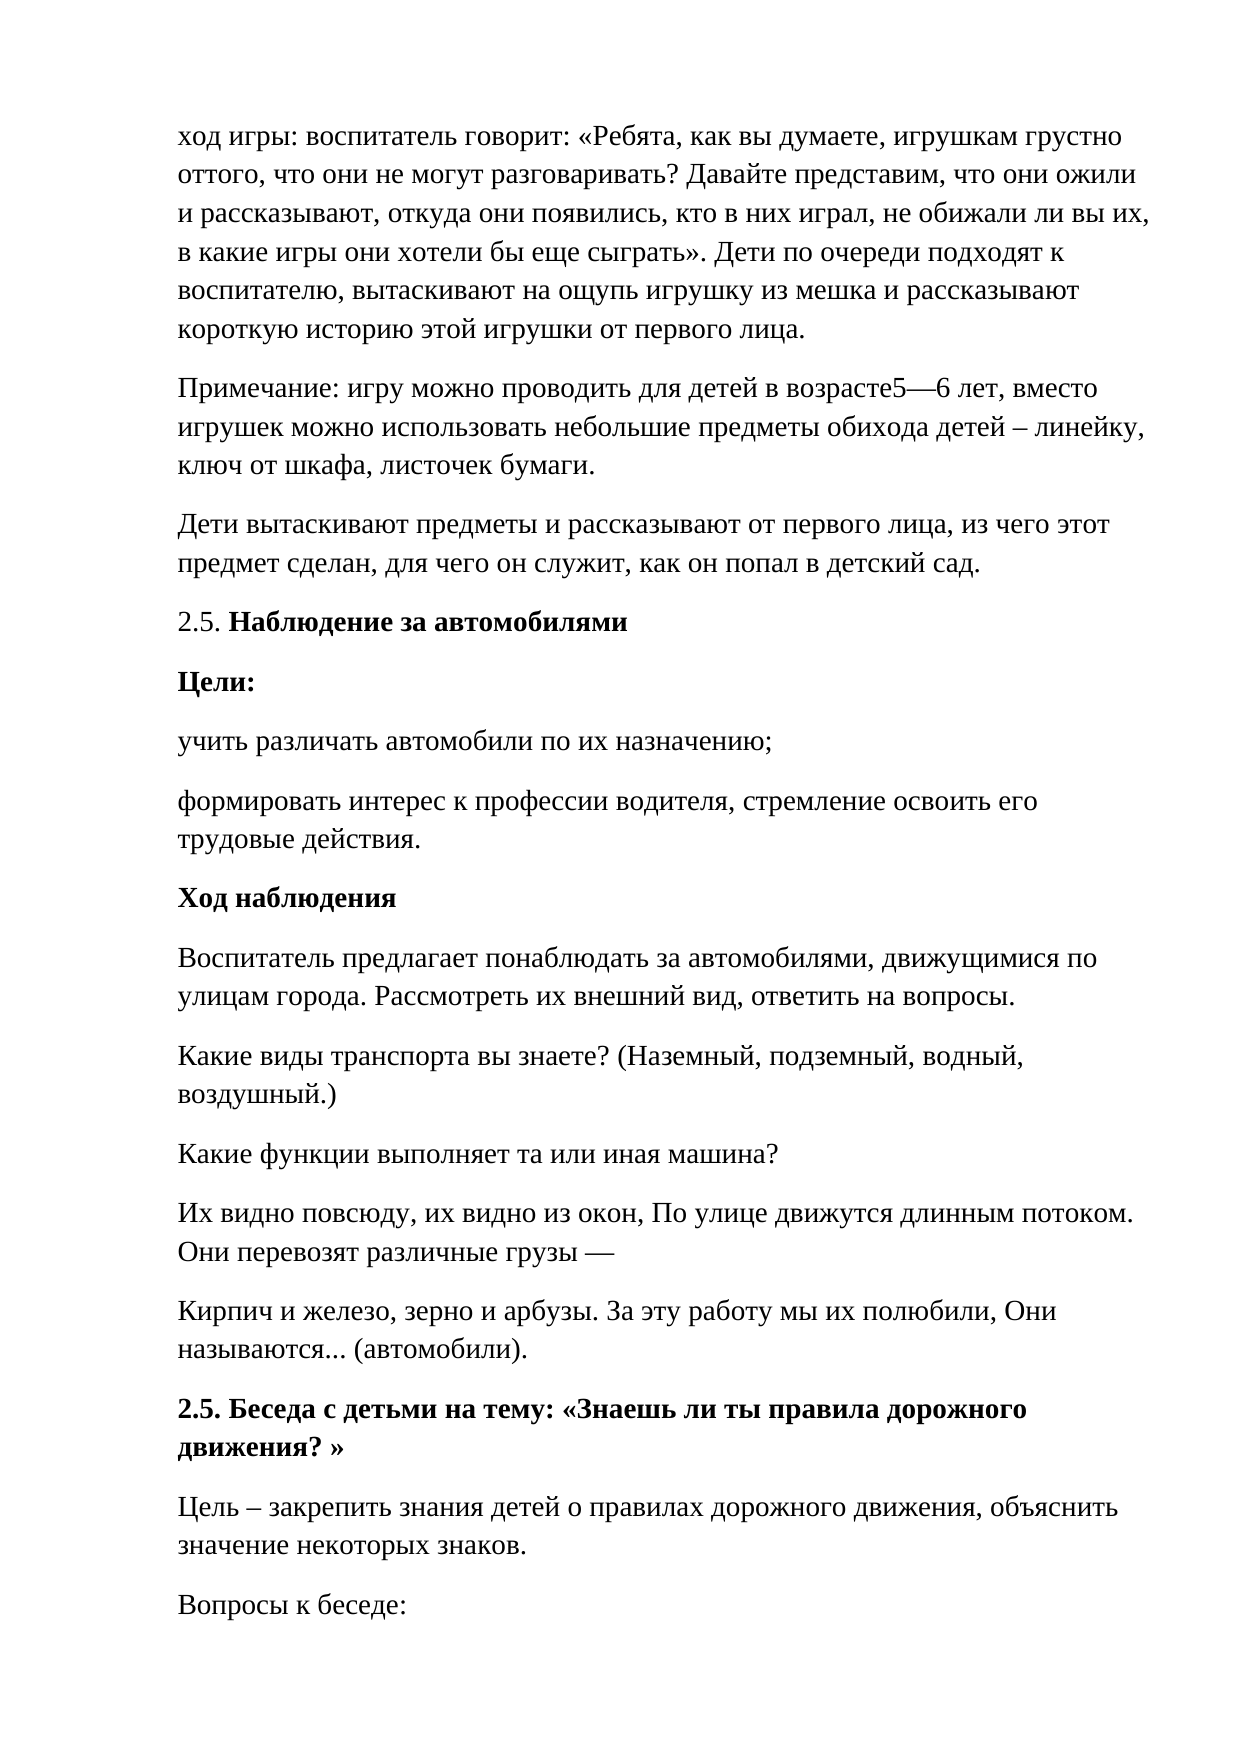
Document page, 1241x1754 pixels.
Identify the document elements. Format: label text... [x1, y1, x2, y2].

text формировать интерес к профессии водителя, стремление освоить его трудовые действия. [177, 783, 1152, 855]
text Цели: [177, 664, 1152, 697]
text Примечание: игру можно проводить для детей в возрасте5—6 лет, вместо игрушек можно использовать небольшие предметы обихода детей – линейку, ключ от шкафа, листочек бумаги. [177, 370, 1152, 481]
text Цель – закрепить знания детей о правилах дорожного движения, объяснить значение некоторых знаков. [177, 1489, 1152, 1561]
text Воспитатель предлагает понаблюдать за автомобилями, движущимися по улицам города. Рассмотреть их внешний вид, ответить на вопросы. [177, 940, 1152, 1012]
text Их видно повсюду, их видно из окон, По улице движутся длинным потоком. Они перевозят различные грузы — [177, 1195, 1152, 1267]
text Дети вытаскивают предметы и рассказывают от первого лица, из чего этот предмет сделан, для чего он служит, как он попал в детский сад. [177, 507, 1152, 579]
text учить различать автомобили по их назначению; [177, 723, 1152, 757]
text ход игры: воспитатель говорит: «Ребята, как вы думаете, игрушкам грустно оттого, что они не могут разговаривать? Давайте представим, что они ожили и рассказывают, откуда они появились, кто в них играл, не обижали ли вы их, в какие игры они хотели бы еще сыграть». Дети по очереди подходят к воспитателю, вытаскивают на ощупь игрушку из мешка и рассказывают короткую историю этой игрушки от первого лица. [177, 118, 1152, 344]
text Какие виды транспорта вы знаете? (Наземный, подземный, водный, воздушный.) [177, 1038, 1152, 1110]
text 2.5. Беседа с детьми на тему: «Знаешь ли ты правила дорожного движения? » [177, 1391, 1152, 1463]
text Вопросы к беседе: [177, 1587, 1152, 1620]
text Какие функции выполняет та или иная машина? [177, 1136, 1152, 1169]
text 2.5. Наблюдение за автомобилями [177, 604, 1152, 638]
text Кирпич и железо, зерно и арбузы. За эту работу мы их полюбили, Они называются... (автомобили). [177, 1293, 1152, 1365]
text Ход наблюдения [177, 881, 1152, 914]
